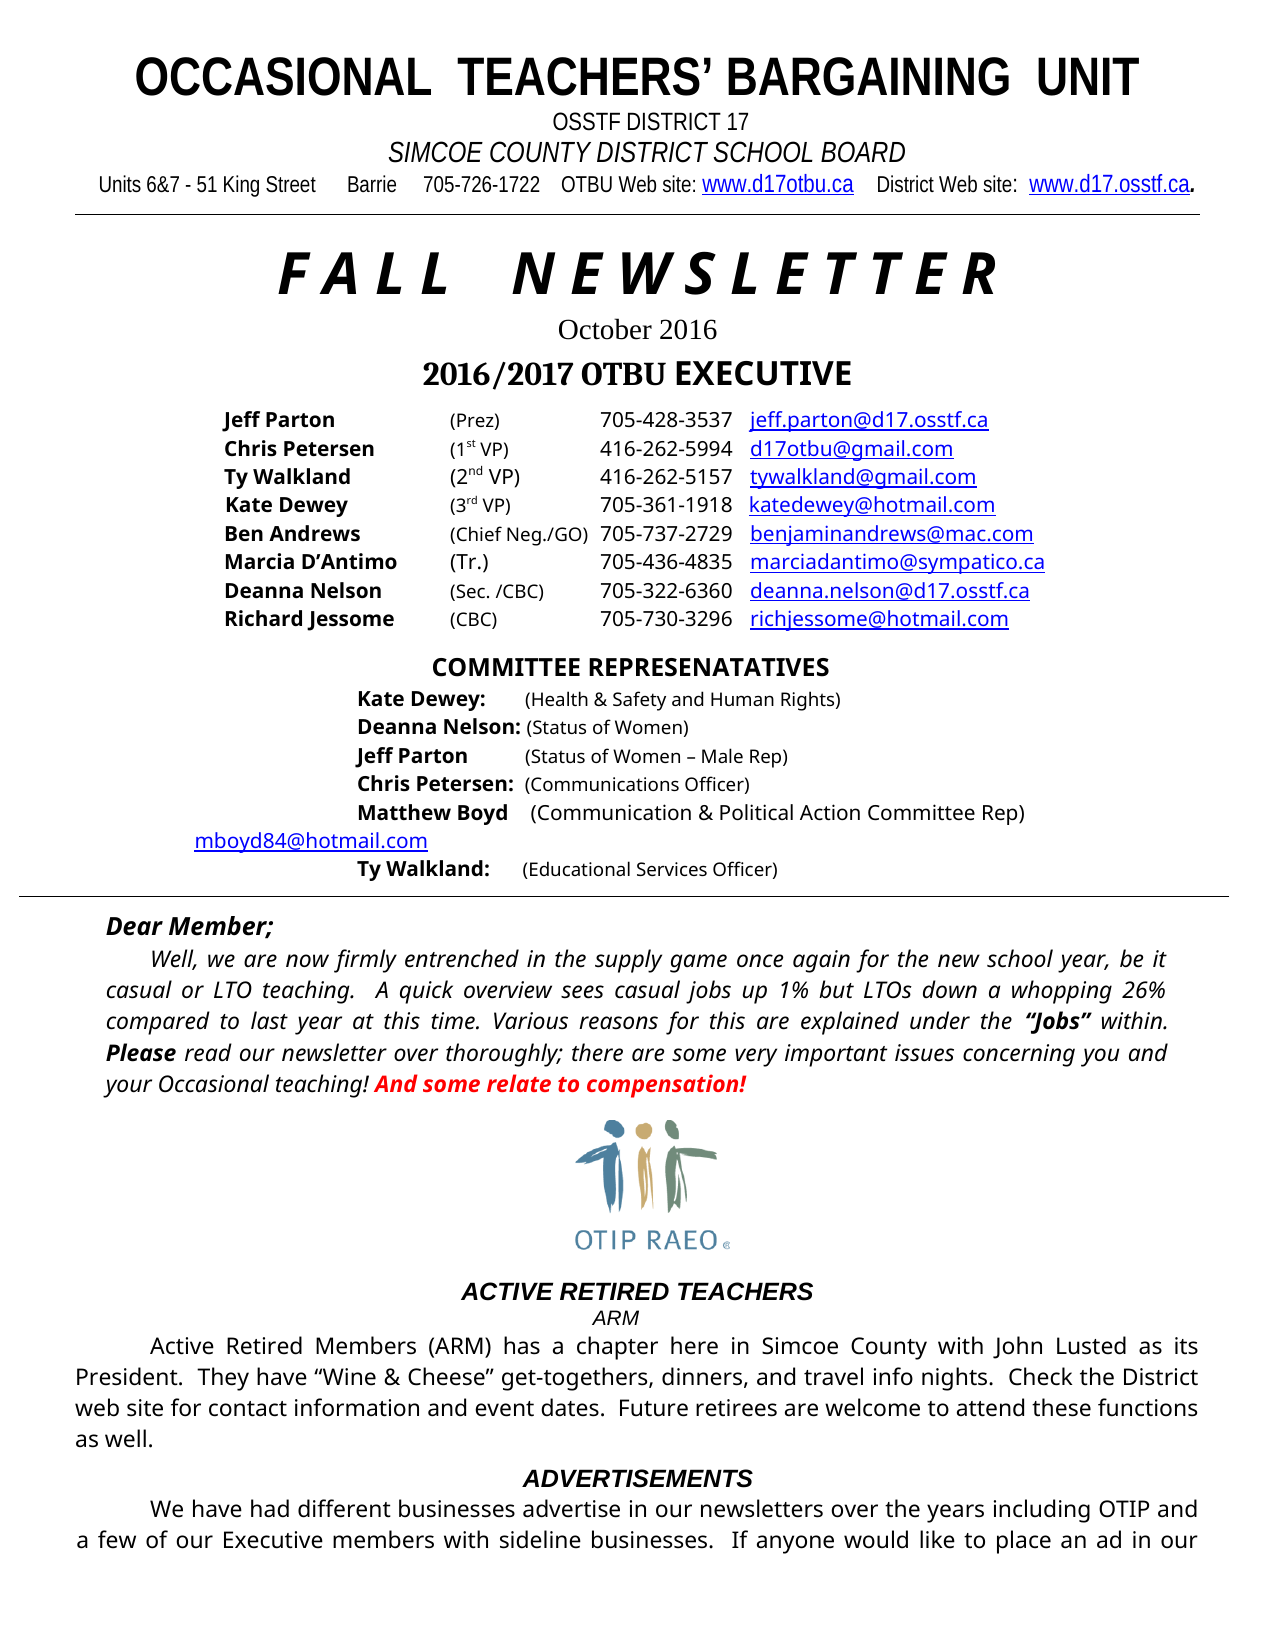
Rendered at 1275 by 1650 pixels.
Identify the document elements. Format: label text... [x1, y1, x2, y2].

text Chris Petersen (1st VP) 416-262-5994 d17otbu@gmail.com [135, 434, 1213, 462]
text Well, we are now firmly entrenched in the supply game once again for the new school year, be it casual or LTO teaching. A quick overview sees casual jobs up 1% but LTOs down a whopping 26% compared to last year at this time. Various reasons for this are explained under the “Jobs” within. Please read our newsletter over thoroughly; there are some very important issues concerning you and your Occasional teaching! And some relate to compensation! [106, 943, 1169, 1099]
text Ty Walkland (2nd VP) 416-262-5157 tywalkland@gmail.com [135, 462, 1213, 491]
text Deanna Nelson: (Status of Women) [194, 712, 1237, 741]
subtitle F A L L N E W S L E T T E R [19, 232, 1256, 312]
subtitle SIMCOE COUNTY DISTRICT SCHOOL BOARD [94, 135, 1200, 169]
text Kate Dewey: (Health & Safety and Human Rights) [194, 684, 1237, 712]
text Jeff Parton (Status of Women – Male Rep) [194, 741, 1237, 769]
picture [575, 1120, 730, 1257]
text Matthew Boyd (Communication & Political Action Committee Rep) mboyd84@hotmail.com [194, 798, 1243, 854]
subtitle OSSTF DISTRICT 17 [94, 107, 1200, 135]
subtitle Units 6&7 - 51 King Street Barrie 705-726-1722 OTBU Web site: www.d17otbu.ca District Web site: www.d17.osstf.ca. [94, 169, 1200, 197]
text Deanna Nelson (Sec. /CBC) 705-322-6360 deanna.nelson@d17.osstf.ca [224, 576, 1237, 604]
text October 2016 [150, 312, 1125, 345]
text Dear Member; [106, 909, 1169, 943]
title OCCASIONAL TEACHERS’ BARGAINING UNIT [75, 44, 1200, 107]
text 2016/2017 OTBU EXECUTIVE [75, 350, 1200, 396]
text Kate Dewey (3rd VP) 705-361-1918 katedewey@hotmail.com [150, 491, 1237, 519]
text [37, 1493, 1199, 1556]
text Ty Walkland: (Educational Services Officer) [194, 854, 1237, 883]
text Active Retired Members (ARM) has a chapter here in Simcoe County with John Lusted as its President. They have “Wine & Cheese” get-togethers, dinners, and travel info nights. Check the District web site for contact information and event dates. Future retirees are welcome to attend these functions as well. [75, 1330, 1200, 1455]
text COMMITTEE REPRESENATATIVES [61, 650, 1199, 684]
text Ben Andrews (Chief Neg./GO) 705-737-2729 benjaminandrews@mac.com [61, 519, 1213, 547]
text Jeff Parton (Prez) 705-428-3537 jeff.parton@d17.osstf.ca [75, 405, 1200, 434]
text ARM [76, 1306, 1155, 1330]
text Chris Petersen: (Communications Officer) [194, 769, 1237, 798]
text ADVERTISEMENTS [76, 1464, 1199, 1493]
text Marcia D’Antimo (Tr.) 705-436-4835 marciadantimo@sympatico.ca [75, 547, 1200, 576]
text Richard Jessome (CBC) 705-730-3296 richjessome@hotmail.com [224, 604, 1237, 633]
subtitle ACTIVE RETIRED TEACHERS [76, 1277, 1198, 1306]
